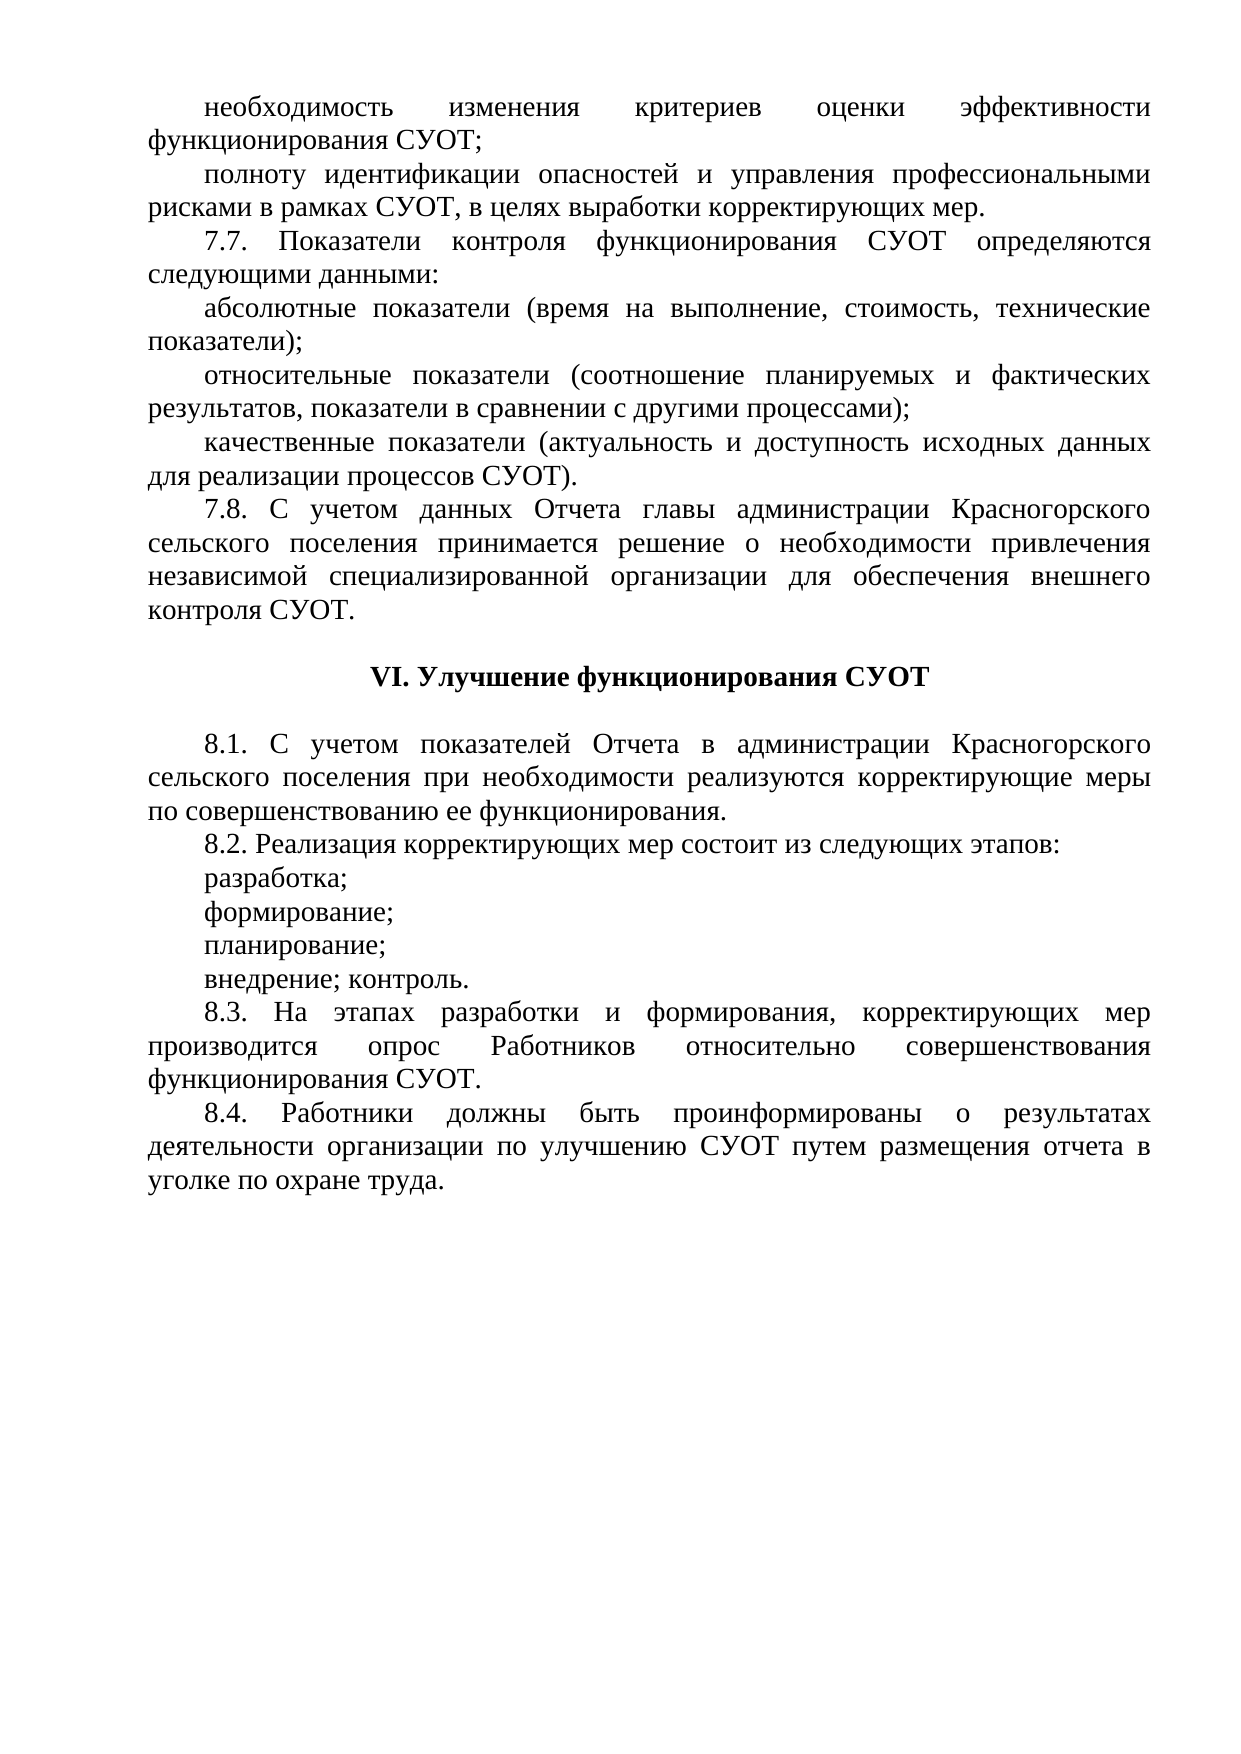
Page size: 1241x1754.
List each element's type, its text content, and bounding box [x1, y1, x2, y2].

text необходимость изменения критериев оценки эффективности функционирования СУОТ; [148, 89, 1152, 156]
text 8.1. С учетом показателей Отчета в администрации Красногорского сельского поселения при необходимости реализуются корректирующие меры по совершенствованию ее функционирования. [148, 726, 1152, 827]
text относительные показатели (соотношение планируемых и фактических результатов, показатели в сравнении с другими процессами); [148, 357, 1152, 424]
text полноту идентификации опасностей и управления профессиональными рисками в рамках СУОТ, в целях выработки корректирующих мер. [148, 156, 1152, 223]
text внедрение; контроль. [148, 961, 1152, 994]
title VI. Улучшение функционирования СУОТ [148, 659, 1152, 692]
text качественные показатели (актуальность и доступность исходных данных для реализации процессов СУОТ). [148, 424, 1152, 491]
text разработка; [148, 860, 1152, 894]
text планирование; [148, 927, 1152, 961]
text формирование; [148, 894, 1152, 927]
text 8.4. Работники должны быть проинформированы о результатах деятельности организации по улучшению СУОТ путем размещения отчета в уголке по охране труда. [148, 1095, 1152, 1196]
text 8.2. Реализация корректирующих мер состоит из следующих этапов: [148, 827, 1152, 860]
text 7.8. С учетом данных Отчета главы администрации Красногорского сельского поселения принимается решение о необходимости привлечения независимой специализированной организации для обеспечения внешнего контроля СУОТ. [148, 491, 1152, 625]
text 7.7. Показатели контроля функционирования СУОТ определяются следующими данными: [148, 223, 1152, 290]
text абсолютные показатели (время на выполнение, стоимость, технические показатели); [148, 290, 1152, 357]
text 8.3. На этапах разработки и формирования, корректирующих мер производится опрос Работников относительно совершенствования функционирования СУОТ. [148, 994, 1152, 1095]
